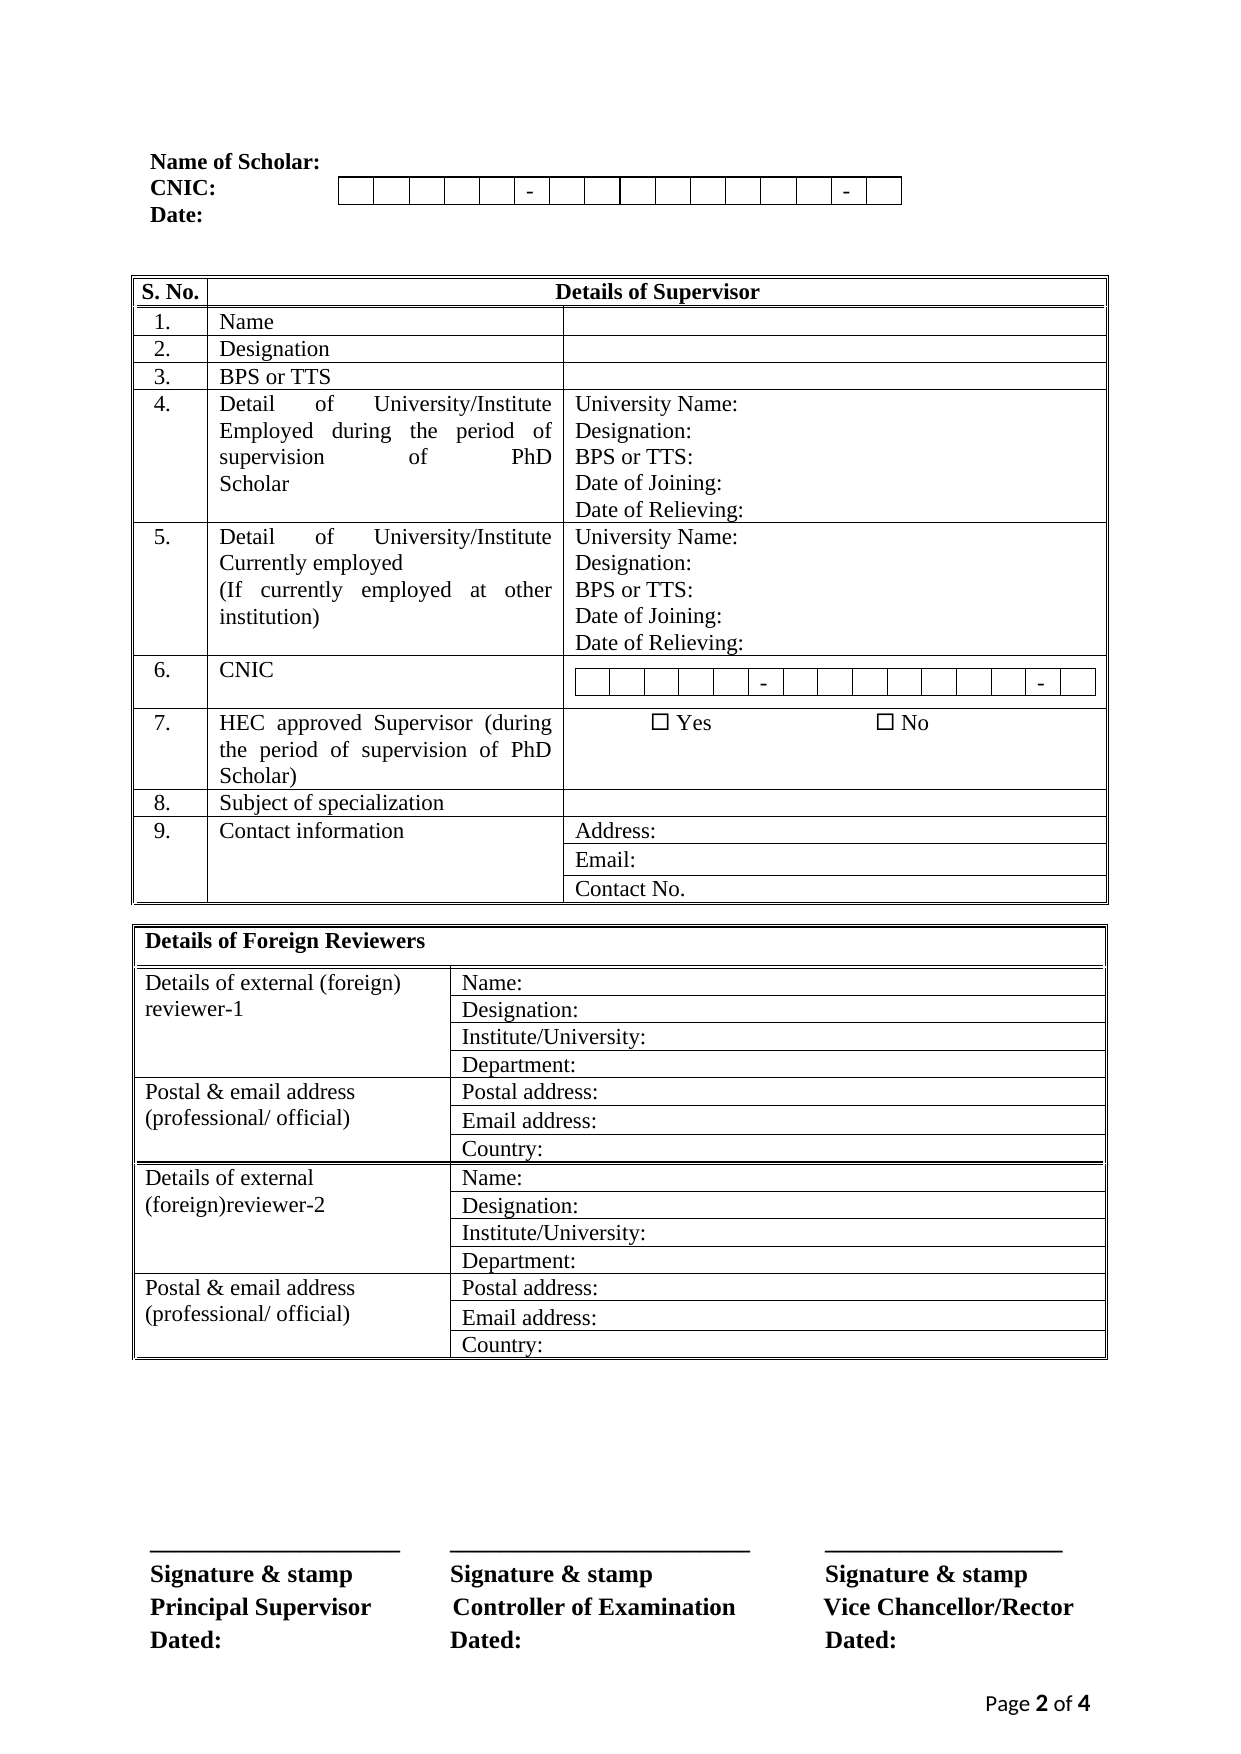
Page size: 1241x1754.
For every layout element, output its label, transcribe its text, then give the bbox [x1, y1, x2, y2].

table_cell [564, 790, 1106, 816]
table_cell Subject of specialization [208, 790, 563, 816]
table_cell Detail of University/Institute Currently employed (If currently employed at other institution) [208, 523, 563, 655]
table_header [761, 178, 796, 204]
table_cell A [564, 656, 1106, 708]
table_cell Email address: [451, 1301, 1105, 1330]
table_cell University Name: Designation: BPS or TTS: Date of Joining: Date of Relieving: [564, 523, 1106, 655]
table_cell Details of external (foreign) reviewer-1 [134, 965, 450, 1077]
table_cell Institute/University: [451, 1023, 1105, 1050]
table_cell Name [208, 308, 563, 334]
table_cell Country: [451, 1135, 1105, 1161]
table_cell Country: [451, 1331, 1105, 1357]
table_header S. No. [134, 279, 207, 305]
table_header - [515, 178, 549, 204]
table_header [339, 178, 373, 204]
table_cell [564, 336, 1106, 362]
table_cell BPS or TTS [208, 363, 563, 389]
table_header [410, 178, 444, 204]
table_header [726, 178, 760, 204]
table_cell Contact No. [564, 876, 1106, 902]
table_header [374, 178, 409, 204]
table_cell Designation: [451, 996, 1105, 1022]
table_cell [134, 336, 207, 362]
table_header [656, 178, 690, 204]
table_cell Details of external (foreign)reviewer-2 [135, 1161, 450, 1273]
table_cell Detail of University/Institute Employed during the period of supervision of PhD Scholar [208, 390, 563, 522]
table_cell [134, 363, 207, 389]
table_cell HEC approved Supervisor (during the period of supervision of PhD Scholar) [208, 709, 563, 788]
table_cell Designation: [451, 1192, 1105, 1218]
text Date: [150, 201, 994, 227]
table_header [691, 178, 725, 204]
table_cell Address: [564, 817, 1106, 843]
table_cell Email: [564, 844, 1106, 874]
table_cell [134, 523, 207, 655]
table_cell [134, 656, 207, 708]
text Signature & stamp Signature & stamp Signature & stamp [150, 1559, 1090, 1588]
table_cell Name: [451, 1161, 1105, 1191]
table_header Details of Supervisor [208, 279, 1106, 305]
table_cell Department: [451, 1247, 1105, 1273]
text Name of Scholar: [150, 148, 1090, 174]
table_cell [564, 305, 1106, 334]
table_cell Department: [451, 1051, 1105, 1077]
table_header [480, 178, 514, 204]
table_cell Postal & email address (professional/ official) [135, 1274, 450, 1357]
table_cell [134, 817, 207, 902]
table_header Details of Foreign Reviewers [135, 928, 1105, 965]
text Principal Supervisor Controller of Examination Vice Chancellor/Rector [150, 1592, 1090, 1621]
text Dated: Dated: Dated: [150, 1626, 1090, 1654]
table_header [550, 178, 584, 204]
table_header [445, 178, 479, 204]
text ____________________ ________________________ ___________________ [150, 1526, 1090, 1555]
table_header [621, 178, 655, 204]
table_cell Contact information [208, 817, 563, 902]
table_cell Postal address: [451, 1078, 1105, 1104]
table_cell Designation [208, 336, 563, 362]
table_header [585, 178, 619, 204]
table_cell [134, 790, 207, 816]
table_cell [134, 305, 207, 334]
table_cell CNIC [208, 656, 563, 708]
text CNIC: [150, 174, 1090, 201]
table_cell Email address: [451, 1106, 1105, 1134]
table_cell [134, 709, 207, 788]
table_cell Name: [451, 965, 1107, 995]
table_cell University Name: Designation: BPS or TTS: Date of Joining: Date of Relieving: [564, 390, 1106, 522]
table_cell Postal & email address (professional/ official) [135, 1078, 450, 1161]
table_cell Postal address: [451, 1274, 1105, 1300]
table_header - [832, 178, 866, 204]
table_cell Institute/University: [451, 1219, 1105, 1246]
table_cell [564, 363, 1106, 389]
table_cell [134, 390, 207, 522]
table_header [867, 178, 901, 204]
table_header [797, 178, 831, 204]
table_cell Yes No [564, 709, 1106, 788]
